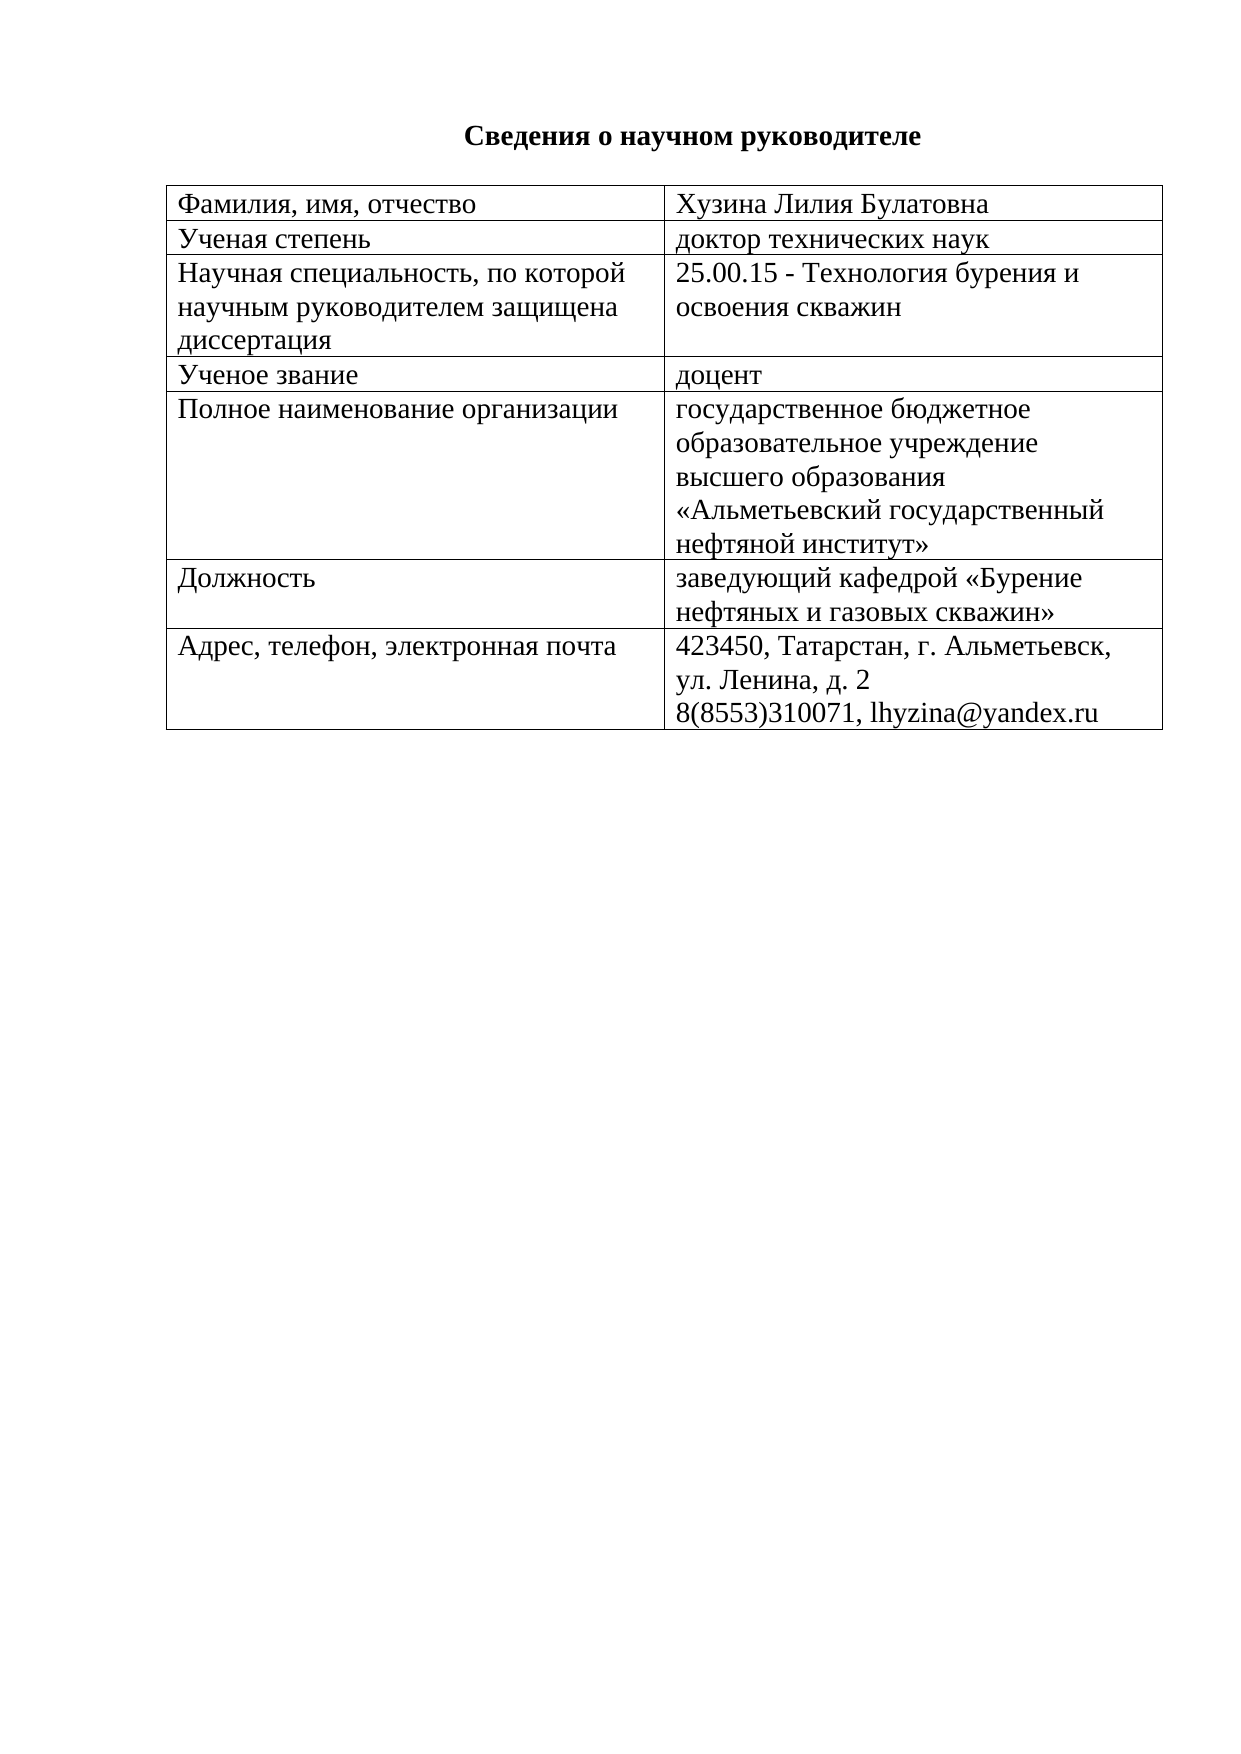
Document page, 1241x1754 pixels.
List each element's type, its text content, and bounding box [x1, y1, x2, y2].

table_cell доцент [665, 357, 1162, 391]
table_header Хузина Лилия Булатовна [665, 186, 1162, 220]
table_cell государственное бюджетное образовательное учреждение высшего образования «Альметьевский государственный нефтяной институт» [665, 392, 1162, 559]
table_cell Ученая степень [167, 221, 664, 254]
table_cell Научная специальность, по которой научным руководителем защищена диссертация [167, 255, 664, 356]
table_cell заведующий кафедрой «Бурение нефтяных и газовых скважин» [665, 560, 1162, 627]
table_cell Полное наименование организации [167, 392, 664, 559]
table_cell Должность [167, 560, 664, 627]
table_cell Адрес, телефон, электронная почта [167, 629, 664, 729]
table_cell Ученое звание [167, 357, 664, 391]
table_cell доктор технических наук [665, 221, 1162, 254]
text Сведения о научном руководителе [177, 118, 1152, 152]
table_cell 423450, Татарстан, г. Альметьевск, ул. Ленина, д. 2 8(8553)310071, lhyzina@yandex.ru [665, 629, 1162, 729]
table_header Фамилия, имя, отчество [167, 186, 664, 220]
table_cell 25.00.15 - Технология бурения и освоения скважин [665, 255, 1162, 356]
